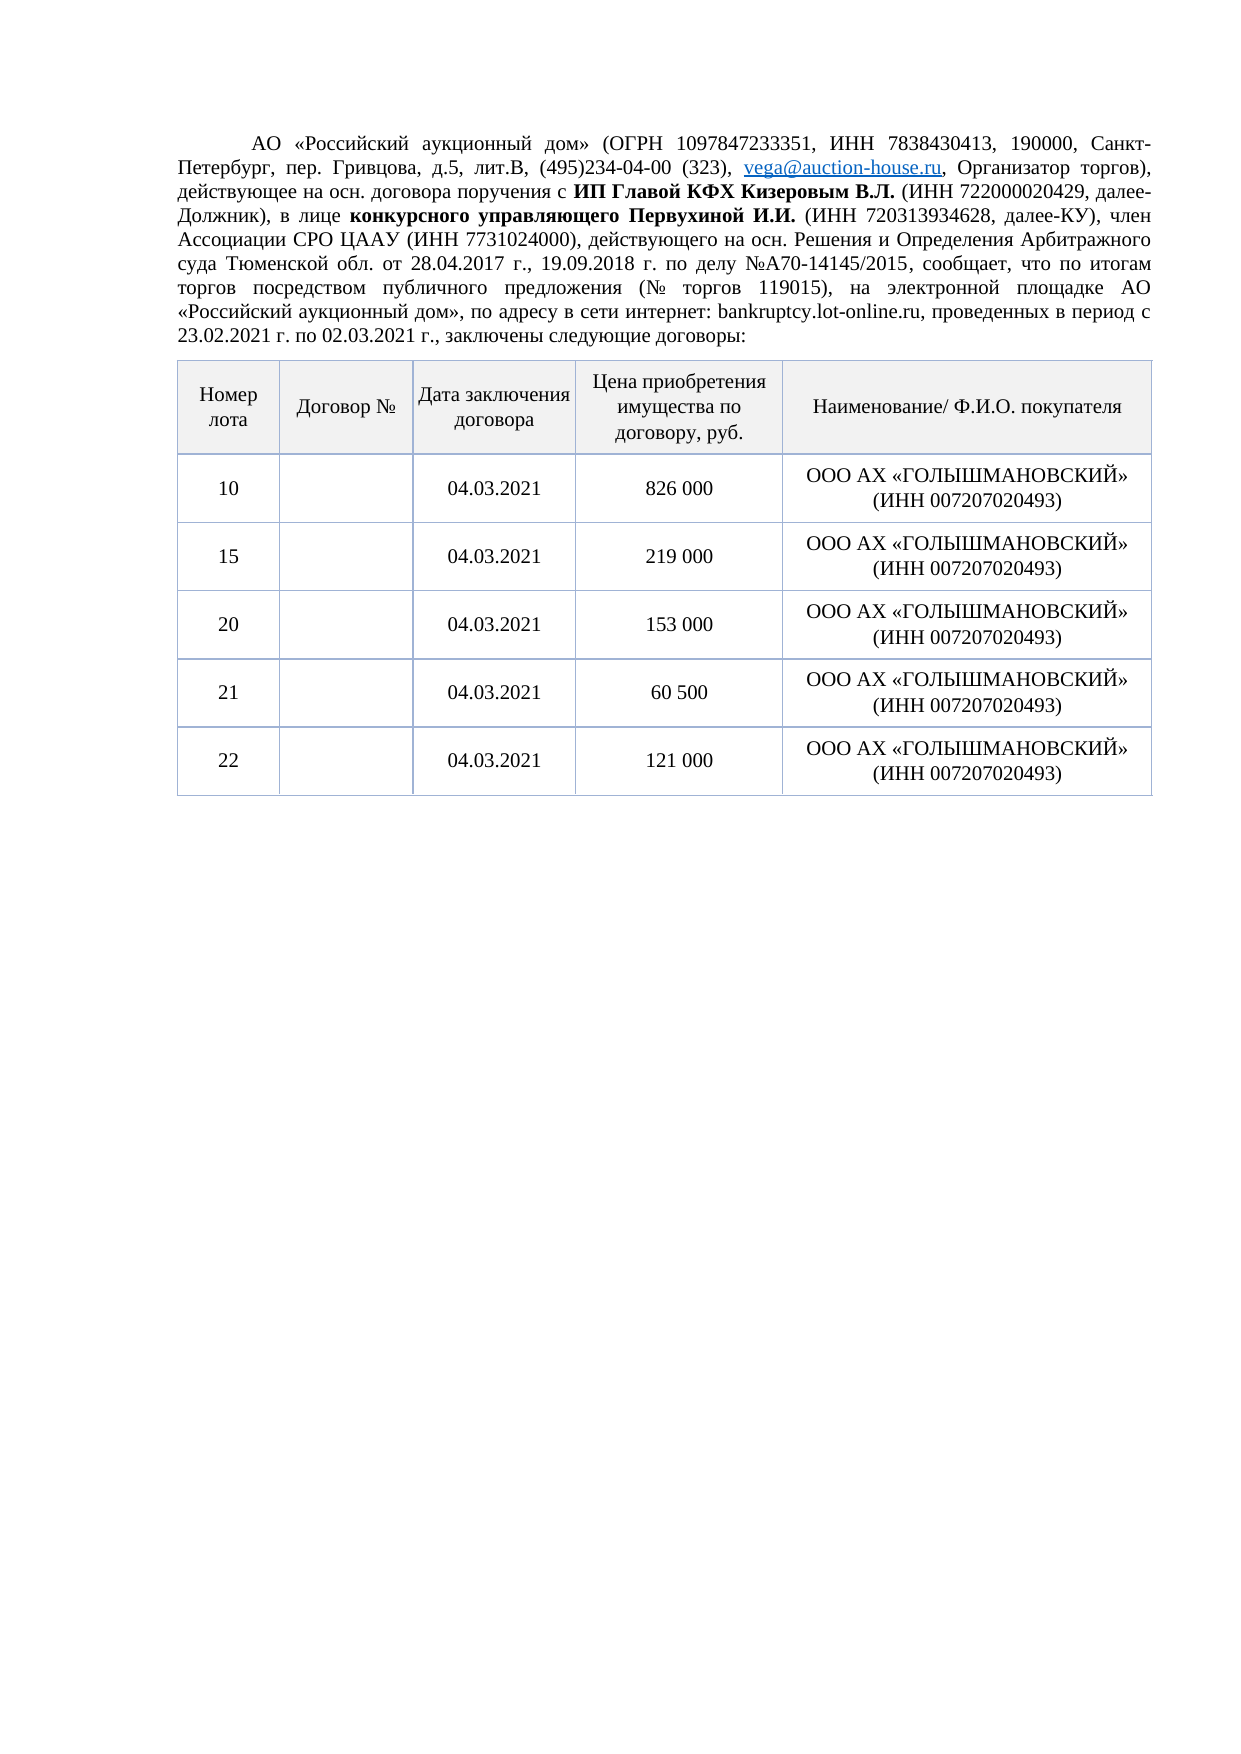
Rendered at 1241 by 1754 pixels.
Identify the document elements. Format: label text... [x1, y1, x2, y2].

table_cell 826 000 [576, 455, 782, 522]
table_cell 15 [178, 523, 279, 590]
table_cell [280, 591, 412, 658]
table_cell 04.03.2021 [414, 523, 575, 590]
table_header Договор № [280, 361, 412, 453]
table_cell 04.03.2021 [414, 591, 575, 658]
table_cell [280, 455, 412, 522]
table_cell ООО АХ «ГОЛЫШМАНОВСКИЙ» (ИНН 007207020493) [783, 523, 1151, 590]
text АО «Российский аукционный дом» (ОГРН 1097847233351, ИНН 7838430413, 190000, Санкт-Петербург, пер. Гривцова, д.5, лит.В, (495)234-04-00 (323), vega@auction-house.ru, Организатор торгов), действующее на осн. договора поручения с ИП Главой КФХ Кизеровым В.Л. (ИНН 722000020429, далее-Должник), в лице конкурсного управляющего Первухиной И.И. (ИНН 720313934628, далее-КУ), член Ассоциации СРО ЦААУ (ИНН 7731024000), действующего на осн. Решения и Определения Арбитражного суда Тюменской обл. от 28.04.2017 г., 19.09.2018 г. по делу №А70-14145/2015, сообщает, что по итогам торгов посредством публичного предложения (№ торгов 119015), на электронной площадке АО «Российский аукционный дом», по адресу в сети интернет: bankruptcy.lot-online.ru, проведенных в период с 23.02.2021 г. по 02.03.2021 г., заключены следующие договоры: [177, 131, 1152, 347]
table_cell 153 000 [576, 591, 782, 658]
table_cell 20 [178, 591, 279, 658]
table_cell ООО АХ «ГОЛЫШМАНОВСКИЙ» (ИНН 007207020493) [783, 728, 1151, 794]
table_cell 121 000 [576, 728, 782, 794]
table_cell 04.03.2021 [414, 660, 575, 726]
table_cell 21 [178, 660, 279, 726]
table_header Цена приобретения имущества по договору, руб. [576, 361, 782, 453]
table_cell ООО АХ «ГОЛЫШМАНОВСКИЙ» (ИНН 007207020493) [783, 591, 1151, 658]
table_cell [280, 523, 412, 590]
table_header Наименование/ Ф.И.О. покупателя [783, 361, 1151, 453]
table_cell [280, 728, 412, 794]
table_header Номер лота [178, 361, 279, 453]
table_cell ООО АХ «ГОЛЫШМАНОВСКИЙ» (ИНН 007207020493) [783, 660, 1151, 726]
table_cell 04.03.2021 [414, 455, 575, 522]
table_header Дата заключения договора [414, 361, 575, 453]
table_cell 22 [178, 728, 279, 794]
table_cell 04.03.2021 [414, 728, 575, 794]
table_cell 60 500 [576, 660, 782, 726]
table_cell [280, 660, 412, 726]
table_cell 10 [178, 455, 279, 522]
table_cell ООО АХ «ГОЛЫШМАНОВСКИЙ» (ИНН 007207020493) [783, 455, 1151, 522]
table_cell 219 000 [576, 523, 782, 590]
